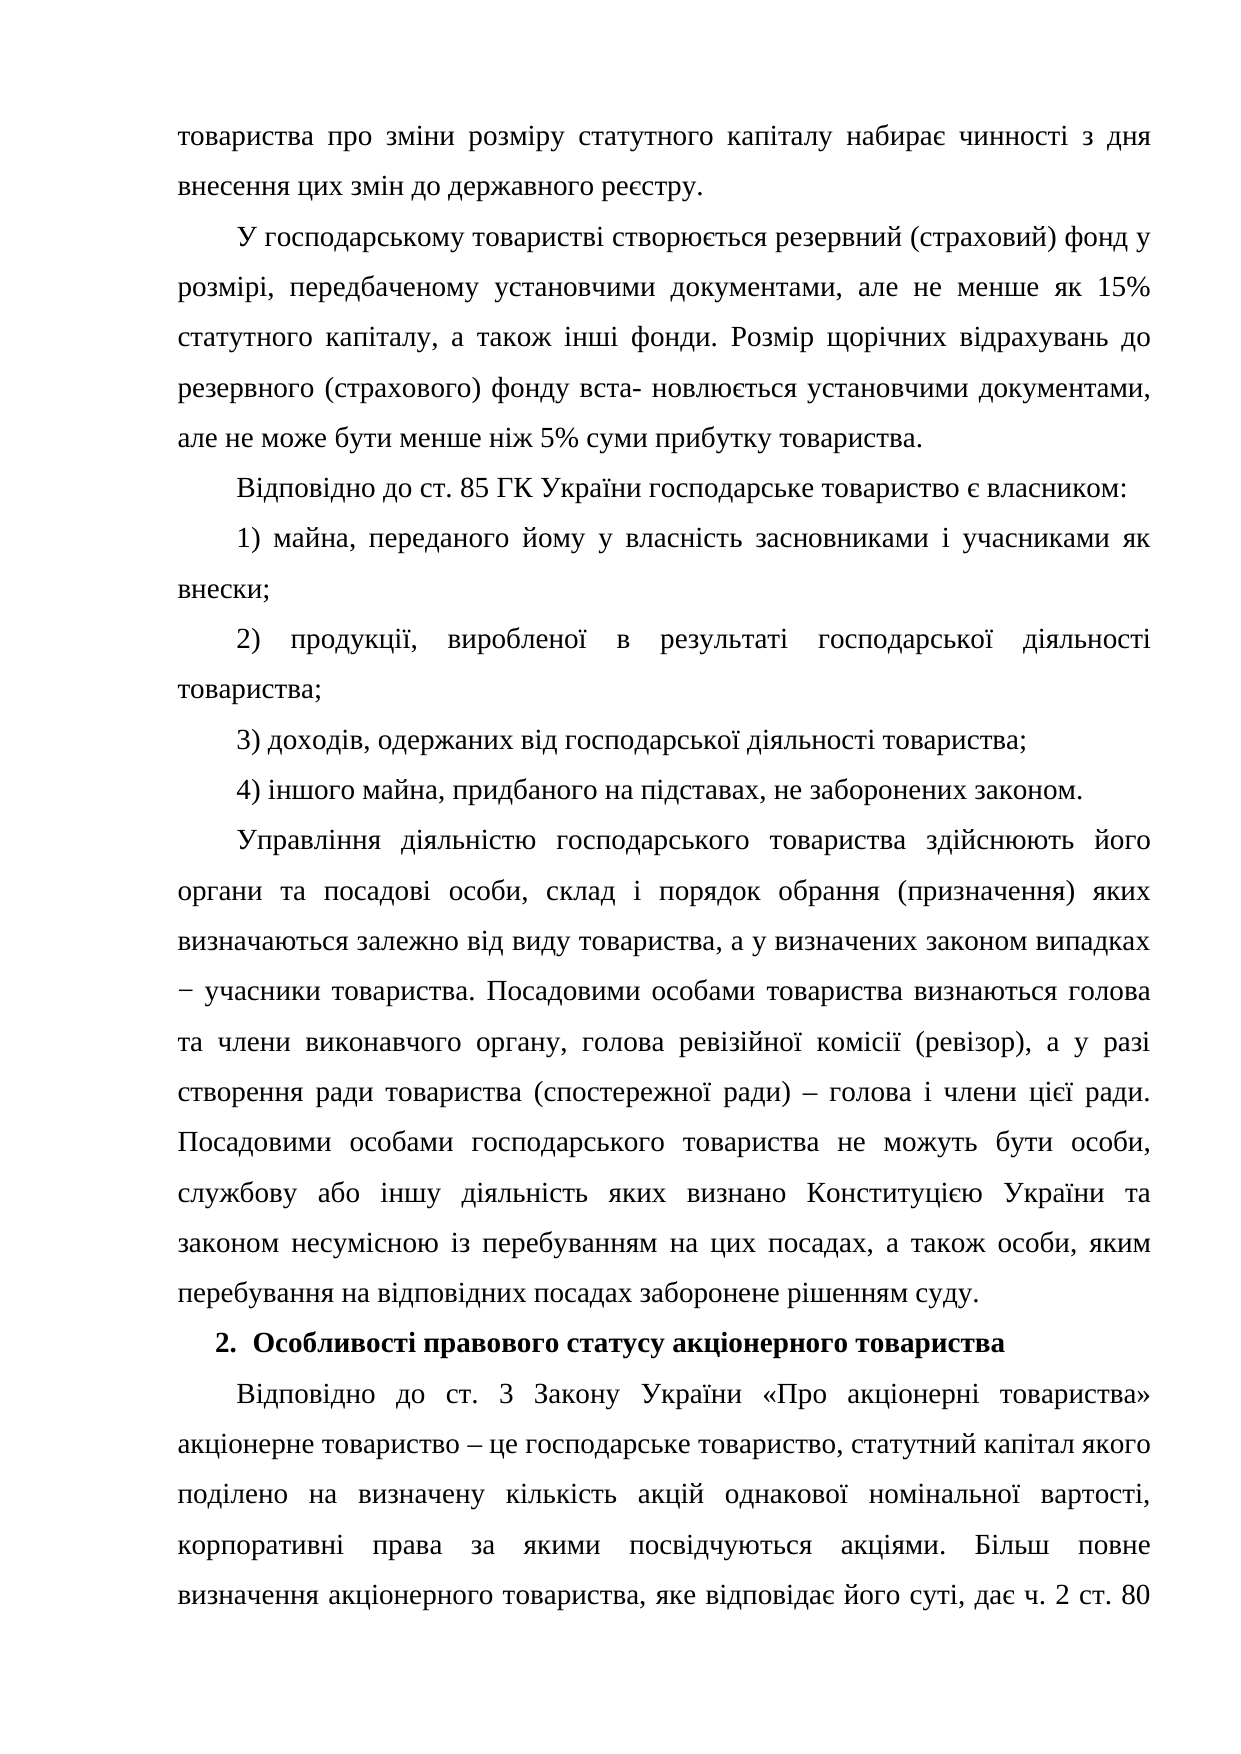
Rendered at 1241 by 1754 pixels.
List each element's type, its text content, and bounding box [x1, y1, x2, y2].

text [177, 1376, 1152, 1611]
list 1) майна, переданого йому у власність засновниками і учасниками як внески; [177, 521, 1152, 604]
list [177, 118, 1152, 202]
list У господарському товаристві створюється резервний (страховий) фонд у розмірі, передбаченому установчими документами, але не менше як 15% статутного капіталу, а також інші фонди. Розмір щорічних відрахувань до резервного (страхового) фонду вста- новлюється установчими документами, але не може бути менше ніж 5% суми прибутку товариства. [177, 219, 1152, 453]
list 3) доходів, одержаних від господарської діяльності товариства; [177, 722, 1152, 755]
list Відповідно до ст. 85 ГК України господарське товариство є власником: [177, 470, 1152, 504]
list 2) продукції, виробленої в результаті господарської діяльності товариства; [177, 621, 1152, 705]
list Особливості правового статусу акціонерного товариства [215, 1326, 1152, 1359]
list Управління діяльністю господарського товариства здійснюють його органи та посадові особи, склад і порядок обрання (призначення) яких визначаються залежно від виду товариства, а у визначених законом випадках − учасники товариства. Посадовими особами товариства визнаються голова та члени виконавчого органу, голова ревізійної комісії (ревізор), а у разі створення ради товариства (спостережної ради) – голова і члени цієї ради. Посадовими особами господарського товариства не можуть бути особи, службову або іншу діяльність яких визнано Конституцією України та законом несумісною із перебуванням на цих посадах, а також особи, яким перебування на відповідних посадах заборонене рішенням суду. [177, 822, 1152, 1309]
list 4) іншого майна, придбаного на підставах, не заборонених законом. [177, 772, 1152, 806]
